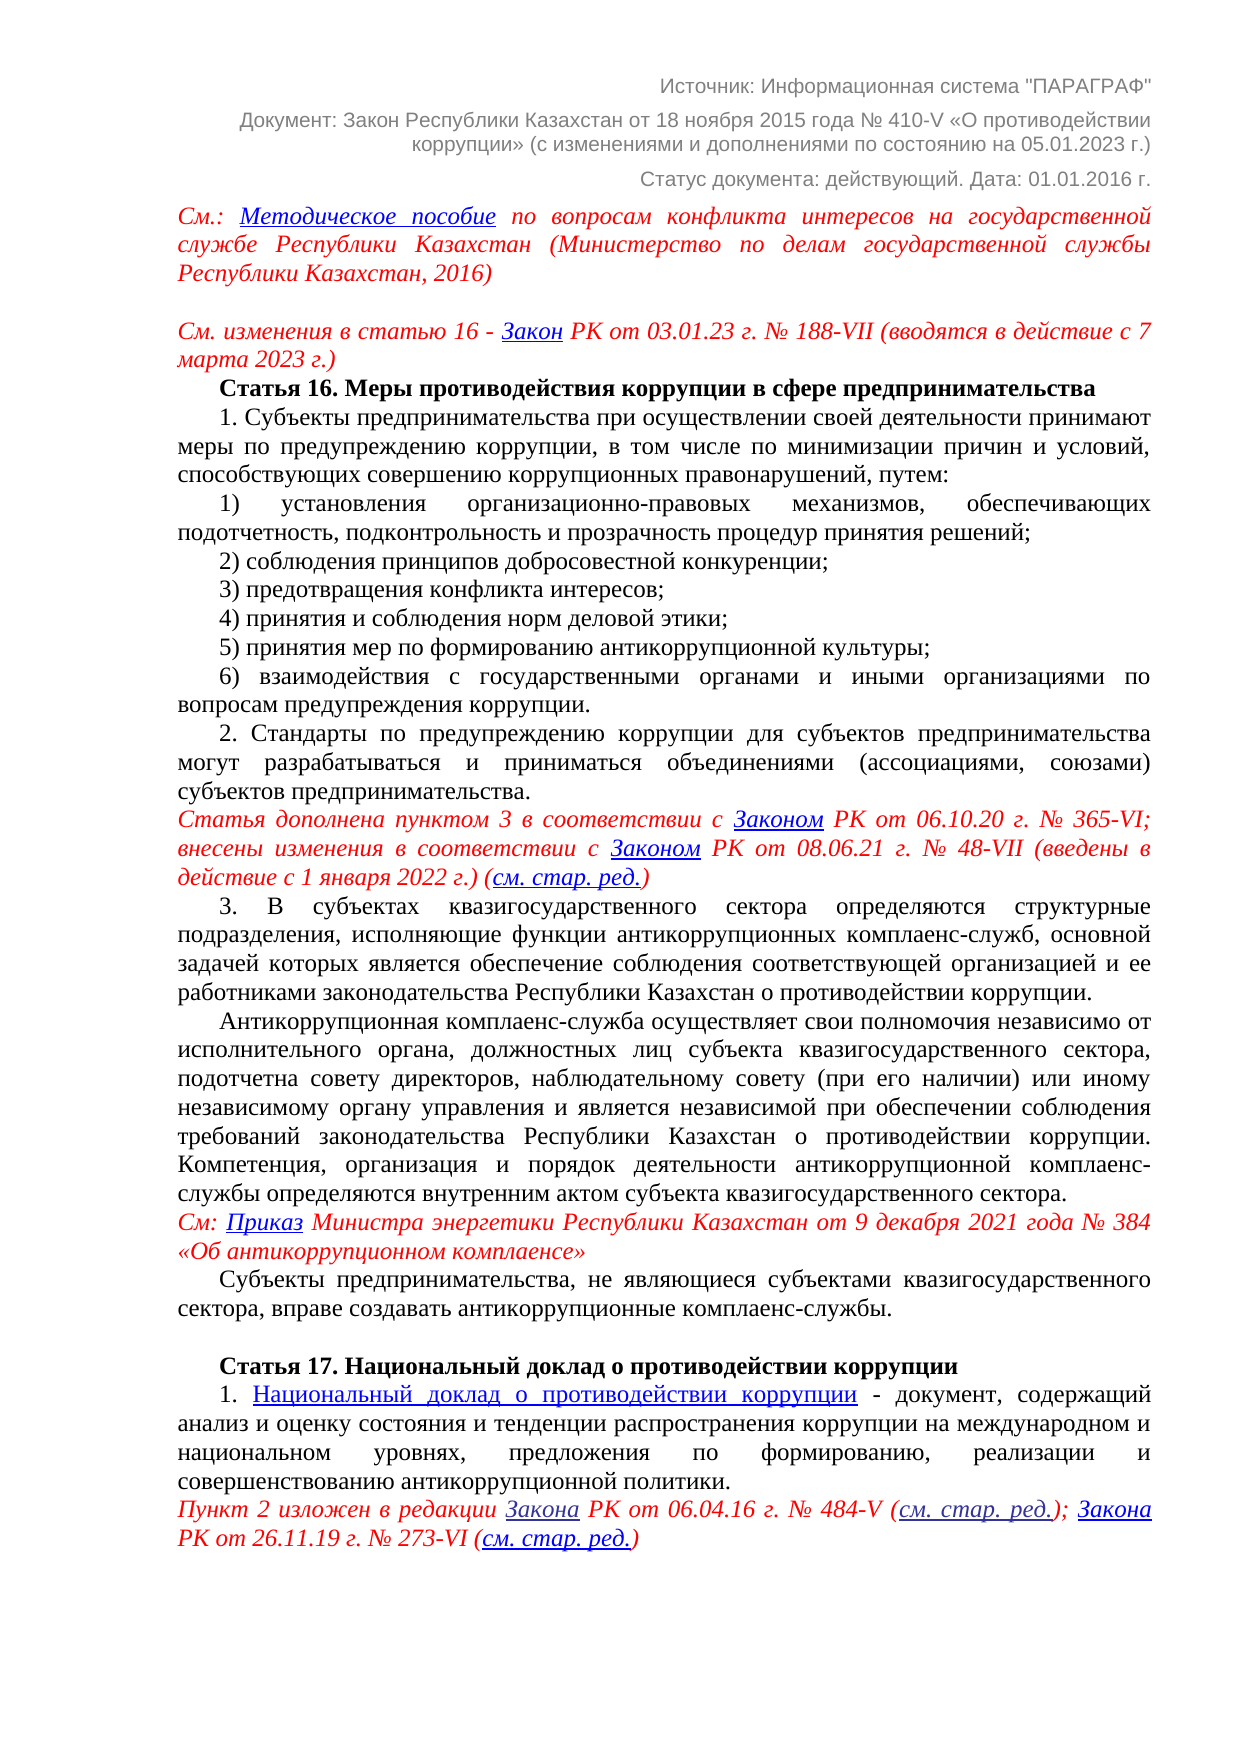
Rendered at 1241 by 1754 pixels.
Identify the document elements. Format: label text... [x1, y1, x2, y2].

text Пункт 2 изложен в редакции Закона РК от 06.04.16 г. № 484-V (см. стар. ред.); Закона РК от 26.11.19 г. № 273-VI (см. стар. ред.) [177, 1494, 1152, 1552]
text Антикоррупционная комплаенс-служба осуществляет свои полномочия независимо от исполнительного органа, должностных лиц субъекта квазигосударственного сектора, подотчетна совету директоров, наблюдательному совету (при его наличии) или иному независимому органу управления и является независимой при обеспечении соблюдения требований законодательства Республики Казахстан о противодействии коррупции. Компетенция, организация и порядок деятельности антикоррупционной комплаенс-службы определяются внутренним актом субъекта квазигосударственного сектора. [177, 1006, 1152, 1207]
text 2. Стандарты по предупреждению коррупции для субъектов предпринимательства могут разрабатываться и приниматься объединениями (ассоциациями, союзами) субъектов предпринимательства. [177, 718, 1152, 804]
text 4) принятия и соблюдения норм деловой этики; [177, 603, 1152, 632]
text 5) принятия мер по формированию антикоррупционной культуры; [177, 632, 1152, 661]
text Статья 17. Национальный доклад о противодействии коррупции [219, 1351, 1152, 1379]
text См: Приказ Министра энергетики Республики Казахстан от 9 декабря 2021 года № 384 «Об антикоррупционном комплаенсе» [177, 1207, 1152, 1264]
text См.: Методическое пособие по вопросам конфликта интересов на государственной службе Республики Казахстан (Министерство по делам государственной службы Республики Казахстан, 2016) [177, 201, 1152, 287]
text 2) соблюдения принципов добросовестной конкуренции; [177, 546, 1152, 574]
text 3) предотвращения конфликта интересов; [177, 574, 1152, 603]
text 1. Национальный доклад о противодействии коррупции - документ, содержащий анализ и оценку состояния и тенденции распространения коррупции на международном и национальном уровнях, предложения по формированию, реализации и совершенствованию антикоррупционной политики. [177, 1379, 1152, 1494]
text 1) установления организационно-правовых механизмов, обеспечивающих подотчетность, подконтрольность и прозрачность процедур принятия решений; [177, 488, 1152, 546]
text Статья 16. Меры противодействия коррупции в сфере предпринимательства [219, 373, 1152, 402]
text Статья дополнена пунктом 3 в соответствии с Законом РК от 06.10.20 г. № 365-VI; внесены изменения в соответствии с Законом РК от 08.06.21 г. № 48-VII (введены в действие с 1 января 2022 г.) (см. стар. ред.) [177, 804, 1152, 891]
text 1. Субъекты предпринимательства при осуществлении своей деятельности принимают меры по предупреждению коррупции, в том числе по минимизации причин и условий, способствующих совершению коррупционных правонарушений, путем: [177, 402, 1152, 488]
text 3. В субъектах квазигосударственного сектора определяются структурные подразделения, исполняющие функции антикоррупционных комплаенс-служб, основной задачей которых является обеспечение соблюдения соответствующей организацией и ее работниками законодательства Республики Казахстан о противодействии коррупции. [177, 891, 1152, 1006]
text Субъекты предпринимательства, не являющиеся субъектами квазигосударственного сектора, вправе создавать антикоррупционные комплаенс-службы. [177, 1264, 1152, 1322]
text 6) взаимодействия с государственными органами и иными организациями по вопросам предупреждения коррупции. [177, 661, 1152, 718]
text См. изменения в статью 16 - Закон РК от 03.01.23 г. № 188-VII (вводятся в действие с 7 марта 2023 г.) [177, 316, 1152, 373]
